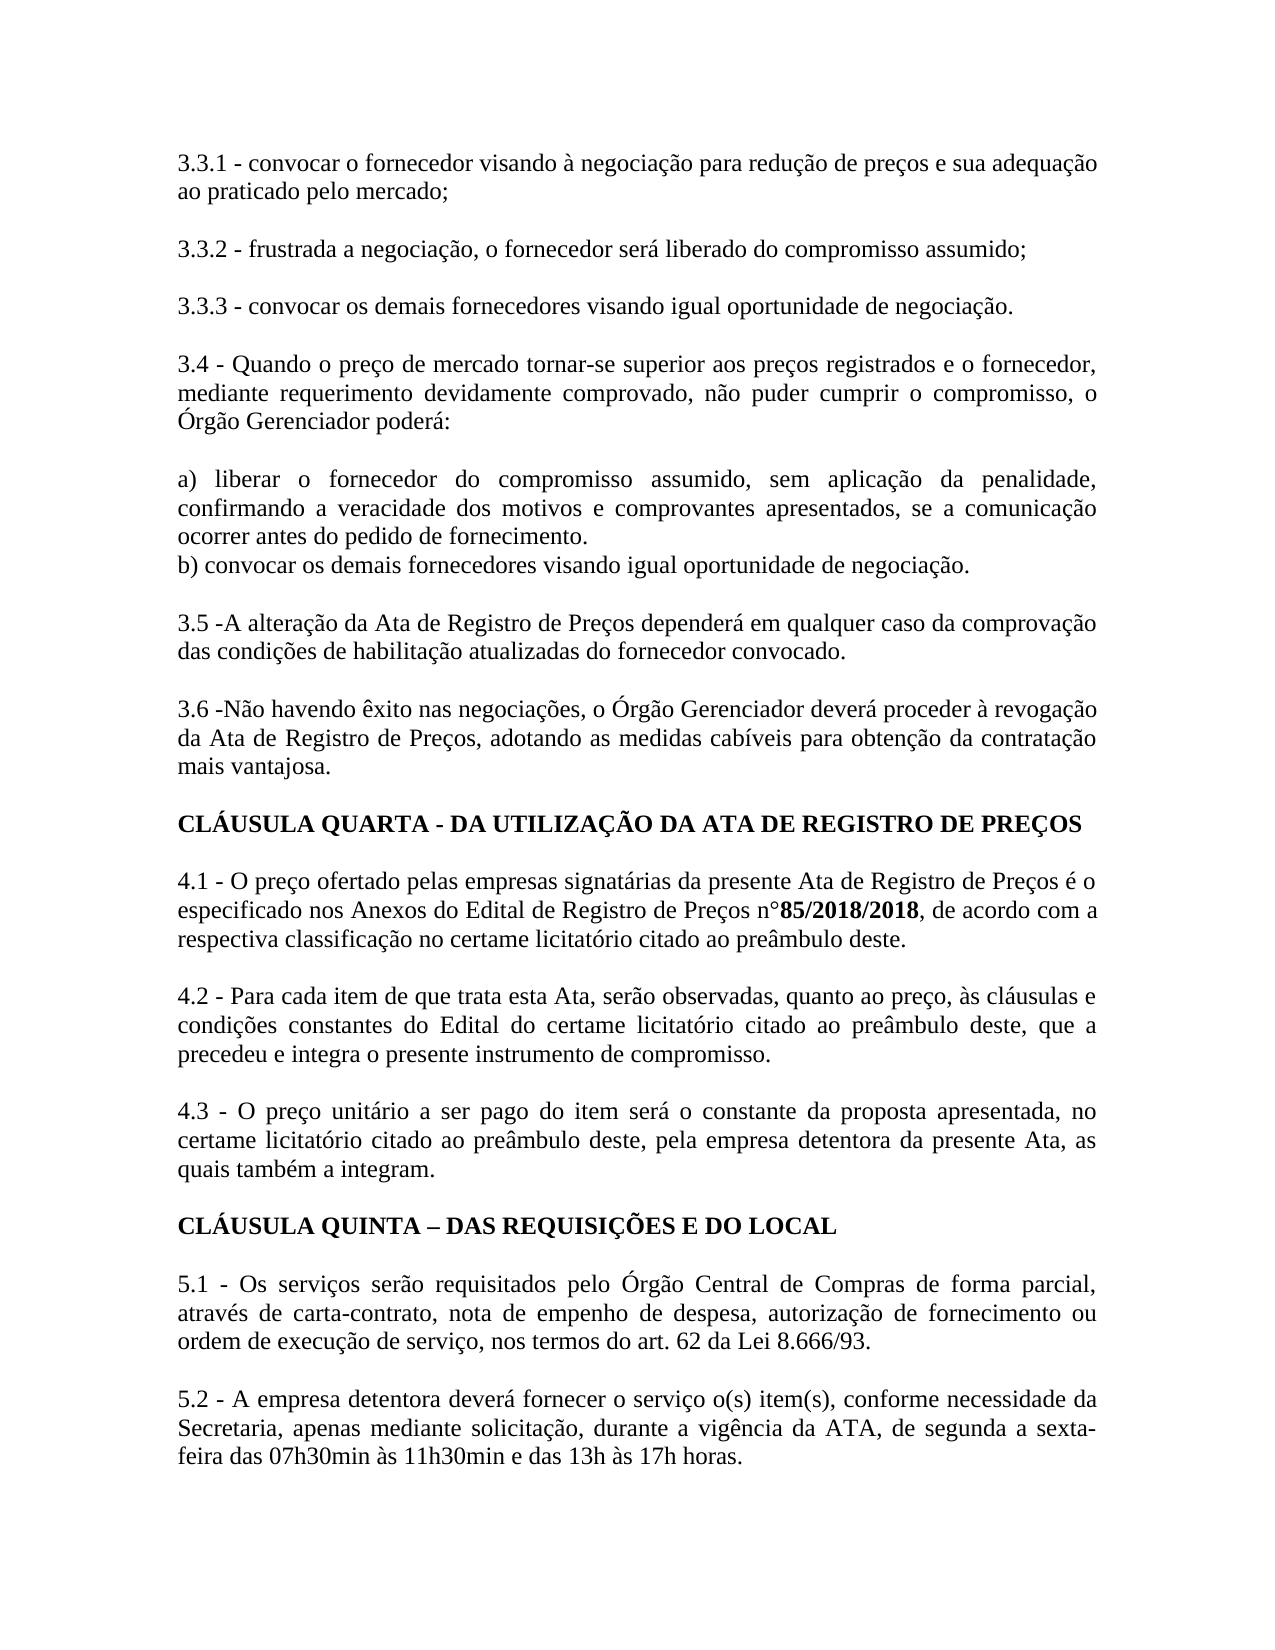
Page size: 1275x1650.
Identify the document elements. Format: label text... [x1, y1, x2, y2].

text 4.2 - Para cada item de que trata esta Ata, serão observadas, quanto ao preço, às cláusulas e condições constantes do Edital do certame licitatório citado ao preâmbulo deste, que a precedeu e integra o presente instrumento de compromisso. [177, 981, 1098, 1068]
text CLÁUSULA QUINTA – DAS REQUISIÇÕES E DO LOCAL [177, 1211, 1098, 1240]
text 4.3 - O preço unitário a ser pago do item será o constante da proposta apresentada, no certame licitatório citado ao preâmbulo deste, pela empresa detentora da presente Ata, as quais também a integram. [177, 1096, 1098, 1183]
text 4.1 - O preço ofertado pelas empresas signatárias da presente Ata de Registro de Preços é o especificado nos Anexos do Edital de Registro de Preços n°85/2018/2018, de acordo com a respectiva classificação no certame licitatório citado ao preâmbulo deste. [177, 866, 1098, 953]
text 3.6 -Não havendo êxito nas negociações, o Órgão Gerenciador deverá proceder à revogação da Ata de Registro de Preços, adotando as medidas cabíveis para obtenção da contratação mais vantajosa. [177, 694, 1098, 780]
text b) convocar os demais fornecedores visando igual oportunidade de negociação. [177, 550, 1098, 579]
text 3.3.3 - convocar os demais fornecedores visando igual oportunidade de negociação. [177, 291, 1098, 320]
text 3.5 -A alteração da Ata de Registro de Preços dependerá em qualquer caso da comprovação das condições de habilitação atualizadas do fornecedor convocado. [177, 608, 1098, 665]
text 5.2 - A empresa detentora deverá fornecer o serviço o(s) item(s), conforme necessidade da Secretaria, apenas mediante solicitação, durante a vigência da ATA, de segunda a sexta-feira das 07h30min às 11h30min e das 13h às 17h horas. [177, 1384, 1098, 1470]
text 3.3.2 - frustrada a negociação, o fornecedor será liberado do compromisso assumido; [177, 234, 1098, 263]
text CLÁUSULA QUARTA - DA UTILIZAÇÃO DA ATA DE REGISTRO DE PREÇOS [177, 809, 1098, 838]
text 5.1 - Os serviços serão requisitados pelo Órgão Central de Compras de forma parcial, através de carta-contrato, nota de empenho de despesa, autorização de fornecimento ou ordem de execução de serviço, nos termos do art. 62 da Lei 8.666/93. [177, 1269, 1098, 1355]
text 3.4 - Quando o preço de mercado tornar-se superior aos preços registrados e o fornecedor, mediante requerimento devidamente comprovado, não puder cumprir o compromisso, o Órgão Gerenciador poderá: [177, 349, 1098, 435]
text 3.3.1 - convocar o fornecedor visando à negociação para redução de preços e sua adequação ao praticado pelo mercado; [177, 148, 1098, 205]
text a) liberar o fornecedor do compromisso assumido, sem aplicação da penalidade, confirmando a veracidade dos motivos e comprovantes apresentados, se a comunicação ocorrer antes do pedido de fornecimento. [177, 464, 1098, 550]
